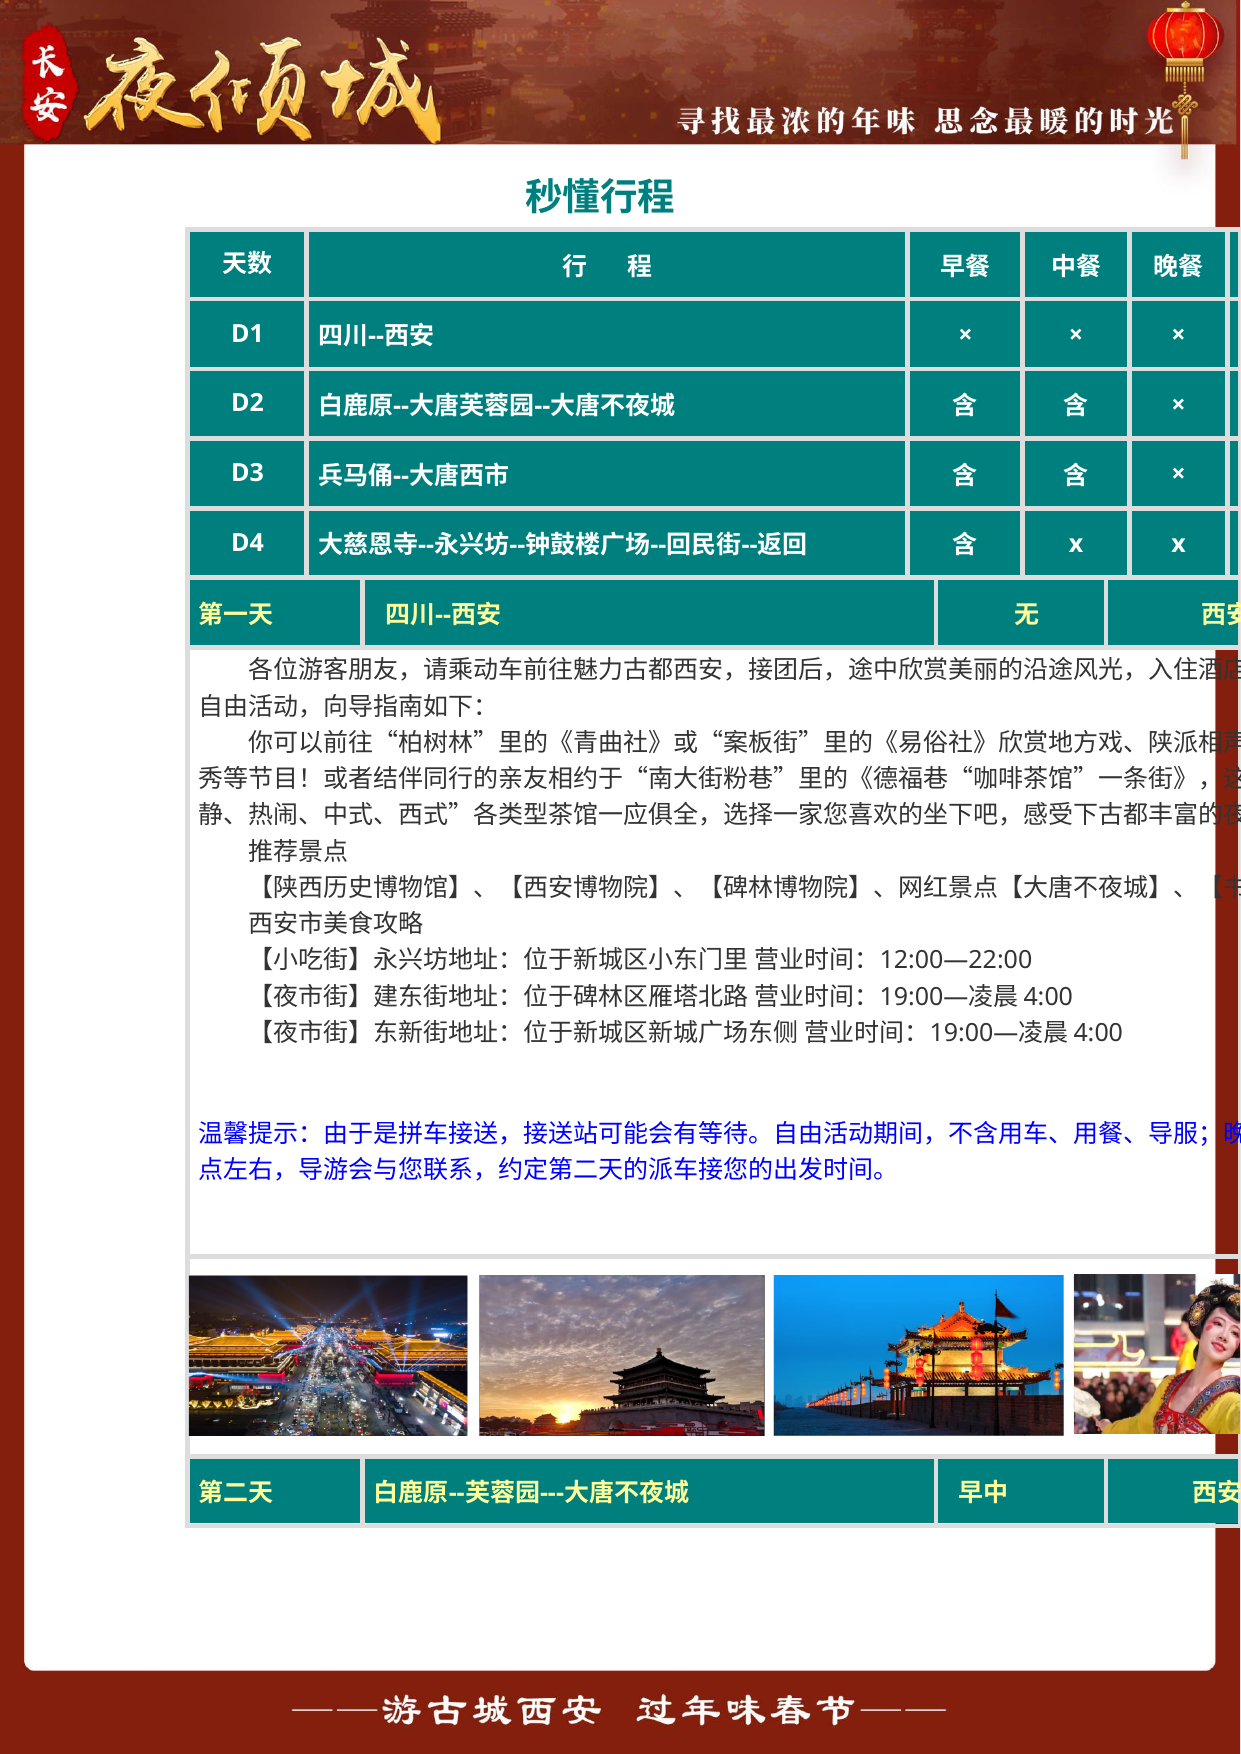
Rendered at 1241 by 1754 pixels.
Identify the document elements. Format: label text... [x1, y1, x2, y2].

picture [0, 0, 1241, 1754]
table_cell × [1025, 301, 1127, 366]
table_cell × [1132, 301, 1225, 366]
picture [188, 1275, 468, 1436]
table_cell 四川--西安 [309, 301, 905, 366]
table_cell × [910, 301, 1020, 366]
table_cell 西安 [1108, 580, 1238, 645]
table_cell D1 [190, 301, 304, 366]
table_cell D3 [190, 441, 304, 506]
table_cell 第二天 [190, 1459, 360, 1523]
table_cell 白鹿原--大唐芙蓉园--大唐不夜城 [309, 371, 905, 436]
table_header 晚餐 [1132, 232, 1225, 297]
table_cell 西安 [1108, 1459, 1238, 1523]
text 秒懂行程 [187, 162, 1053, 227]
table_cell D4 [190, 511, 304, 575]
table_header 中餐 [1025, 232, 1127, 297]
table_cell 无 [938, 580, 1104, 645]
table_header 早餐 [910, 232, 1020, 297]
table_header 行 程 [309, 232, 905, 297]
table_cell 早中 [938, 1459, 1104, 1523]
table_cell 白鹿原--芙蓉园---大唐不夜城 [365, 1459, 934, 1523]
picture [479, 1275, 765, 1436]
table_cell 各位游客朋友，请乘动车前往魅力古都西安，接团后，途中欣赏美丽的沿途风光，入住酒店。当天自由活动，向导指南如下： 你可以前往“柏树林”里的《青曲社》或“案板街”里的《易俗社》欣赏地方戏、陕派相声、脱口秀等节目！或者结伴同行的亲友相约于“南大街粉巷”里的《德福巷“咖啡茶馆”一条街》，这里“安静、热闹、中式、西式”各类型茶馆一应俱全，选择一家您喜欢的坐下吧，感受下古都丰富的夜生活。 推荐景点 【陕西历史博物馆】、【西安博物院】、【碑林博物院】、网红景点【大唐不夜城】、【书院门】 西安市美食攻略 【小吃街】永兴坊地址：位于新城区小东门里 营业时间：12:00—22:00 【夜市街】建东街地址：位于碑林区雁塔北路 营业时间：19:00—凌晨4:00 【夜市街】东新街地址：位于新城区新城广场东侧 营业时间：19:00—凌晨4:00 温馨提示：由于是拼车接送，接送站可能会有等待。自由活动期间，不含用车、用餐、导服；晚上20点左右，导游会与您联系，约定第二天的派车接您的出发时间。 [190, 650, 1238, 1254]
table_cell [190, 1259, 1238, 1454]
picture [773, 1275, 1064, 1436]
table_cell D2 [190, 371, 304, 436]
table_cell 大慈恩寺--永兴坊--钟鼓楼广场--回民街--返回 [309, 511, 905, 575]
table_cell × [1132, 441, 1225, 506]
picture [1073, 1274, 1241, 1434]
table_cell 第一天 [190, 580, 360, 645]
table_cell 兵马俑--大唐西市 [309, 441, 905, 506]
table_cell 含 [910, 511, 1020, 575]
table_cell x [1132, 511, 1225, 575]
table_cell 含 [910, 371, 1020, 436]
table_cell 四川--西安 [365, 580, 934, 645]
table_cell 含 [910, 441, 1020, 506]
table_header 天数 [190, 232, 304, 297]
table_cell 含 [1025, 441, 1127, 506]
table_cell 含 [1025, 371, 1127, 436]
table_cell x [1025, 511, 1127, 575]
table_cell × [1132, 371, 1225, 436]
